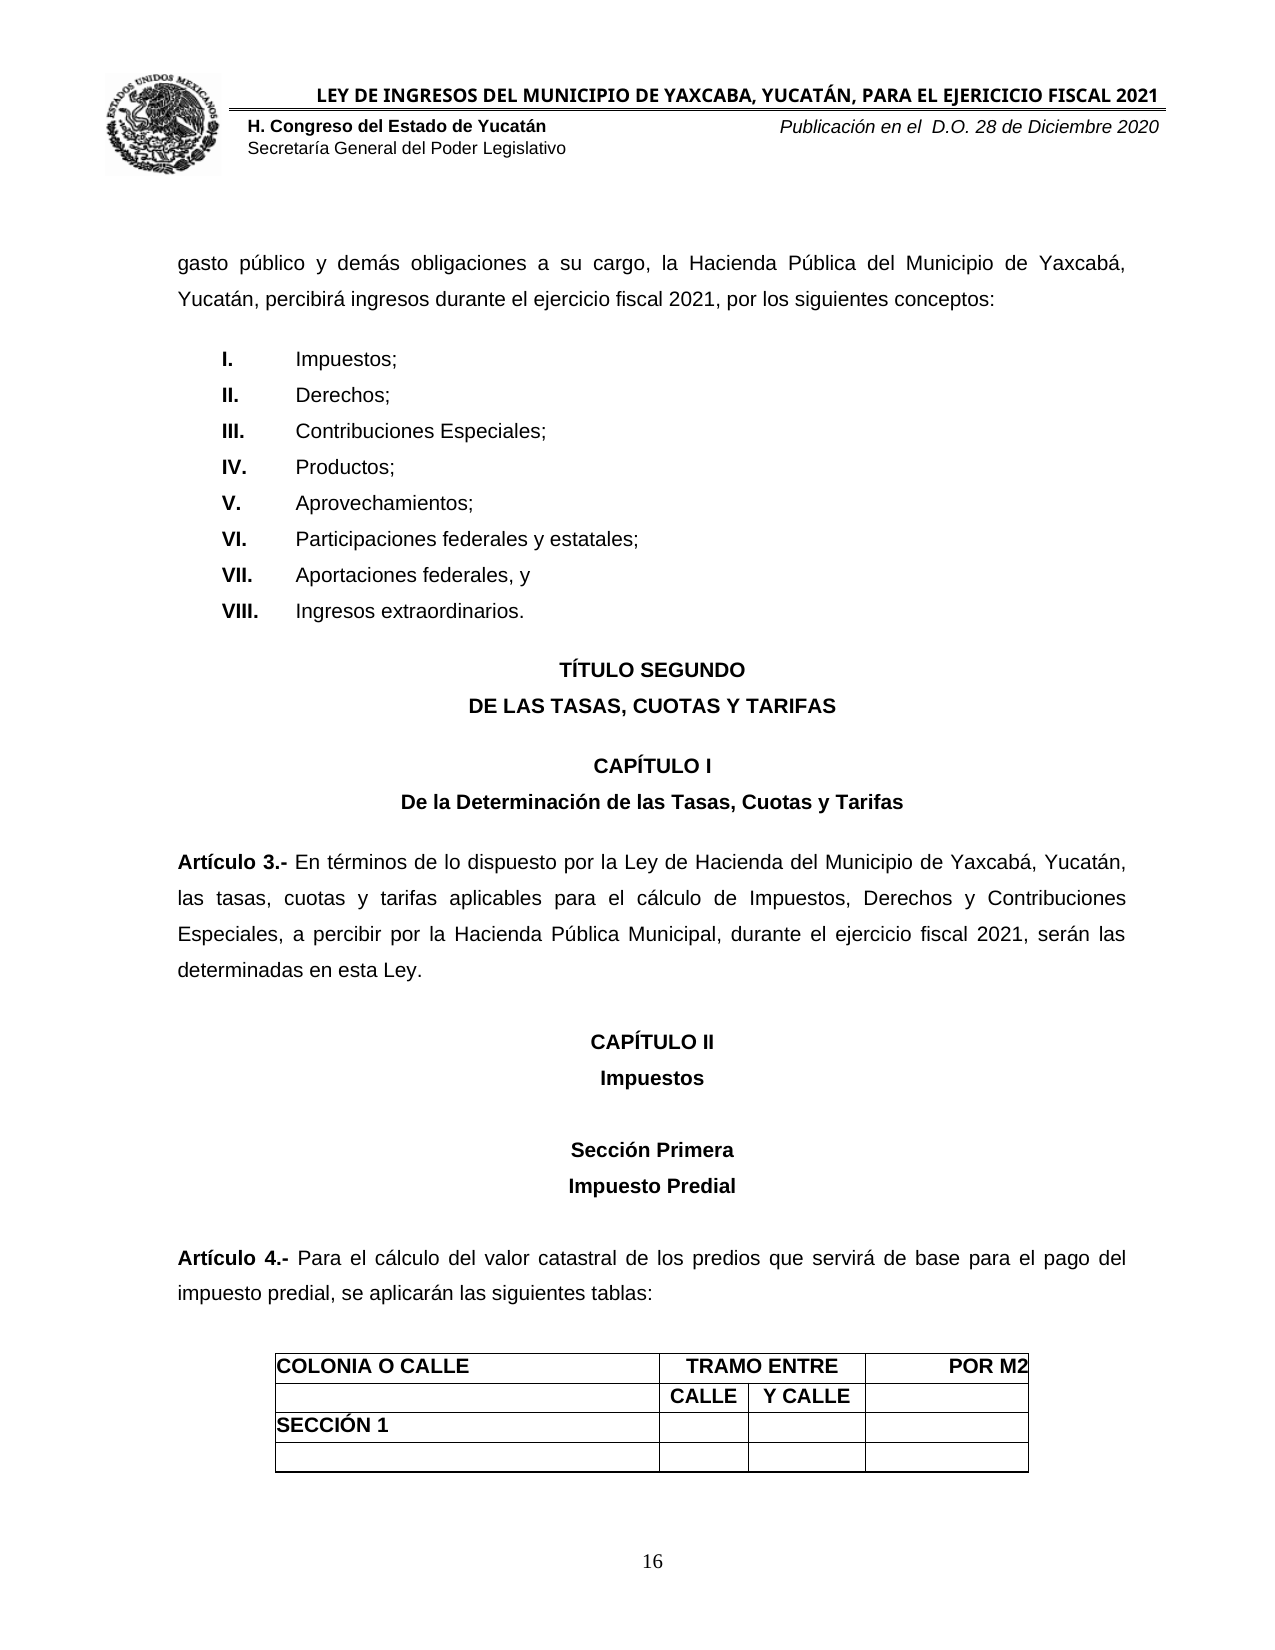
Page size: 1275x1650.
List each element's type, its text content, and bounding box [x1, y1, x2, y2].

text De la Determinación de las Tasas, Cuotas y Tarifas [177, 790, 1127, 814]
text Impuesto Predial [177, 1173, 1127, 1197]
text DE LAS TASAS, CUOTAS Y TARIFAS [177, 694, 1127, 718]
list Ingresos extraordinarios. [222, 598, 1127, 622]
table_cell [660, 1413, 748, 1442]
list Participaciones federales y estatales; [222, 527, 1127, 551]
text Artículo 3.- En términos de lo dispuesto por la Ley de Hacienda del Municipio de Yaxcabá, Yucatán, las tasas, cuotas y tarifas aplicables para el cálculo de Impuestos, Derechos y Contribuciones Especiales, a percibir por la Hacienda Pública Municipal, durante el ejercicio fiscal 2021, serán las determinadas en esta Ley. [177, 850, 1127, 982]
list Aportaciones federales, y [222, 562, 1127, 586]
table_cell [660, 1443, 748, 1471]
text Impuestos [177, 1066, 1127, 1089]
table_cell SECCIÓN 1 [276, 1413, 659, 1442]
list Aprovechamientos; [222, 491, 1127, 514]
table_cell [749, 1413, 865, 1442]
text CAPÍTULO II [177, 1030, 1127, 1054]
table_cell [866, 1443, 1028, 1471]
list Impuestos; [222, 347, 1127, 371]
list Derechos; [222, 383, 1127, 407]
table_cell [866, 1384, 1028, 1412]
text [177, 251, 1127, 311]
table_cell [276, 1443, 659, 1471]
text CAPÍTULO I [177, 754, 1127, 778]
list Contribuciones Especiales; [222, 419, 1127, 443]
table_cell [866, 1413, 1028, 1442]
list Productos; [222, 455, 1127, 479]
table_cell [749, 1443, 865, 1471]
table_cell [276, 1384, 659, 1412]
table_cell Y CALLE [749, 1384, 865, 1412]
table_header COLONIA O CALLE [276, 1354, 659, 1383]
text Sección Primera [177, 1137, 1127, 1161]
text TÍTULO SEGUNDO [177, 658, 1127, 682]
table_cell CALLE [660, 1384, 748, 1412]
table_header POR M2 [866, 1354, 1028, 1383]
table_header TRAMO ENTRE [660, 1354, 865, 1383]
text Artículo 4.- Para el cálculo del valor catastral de los predios que servirá de base para el pago del impuesto predial, se aplicarán las siguientes tablas: [177, 1245, 1127, 1305]
